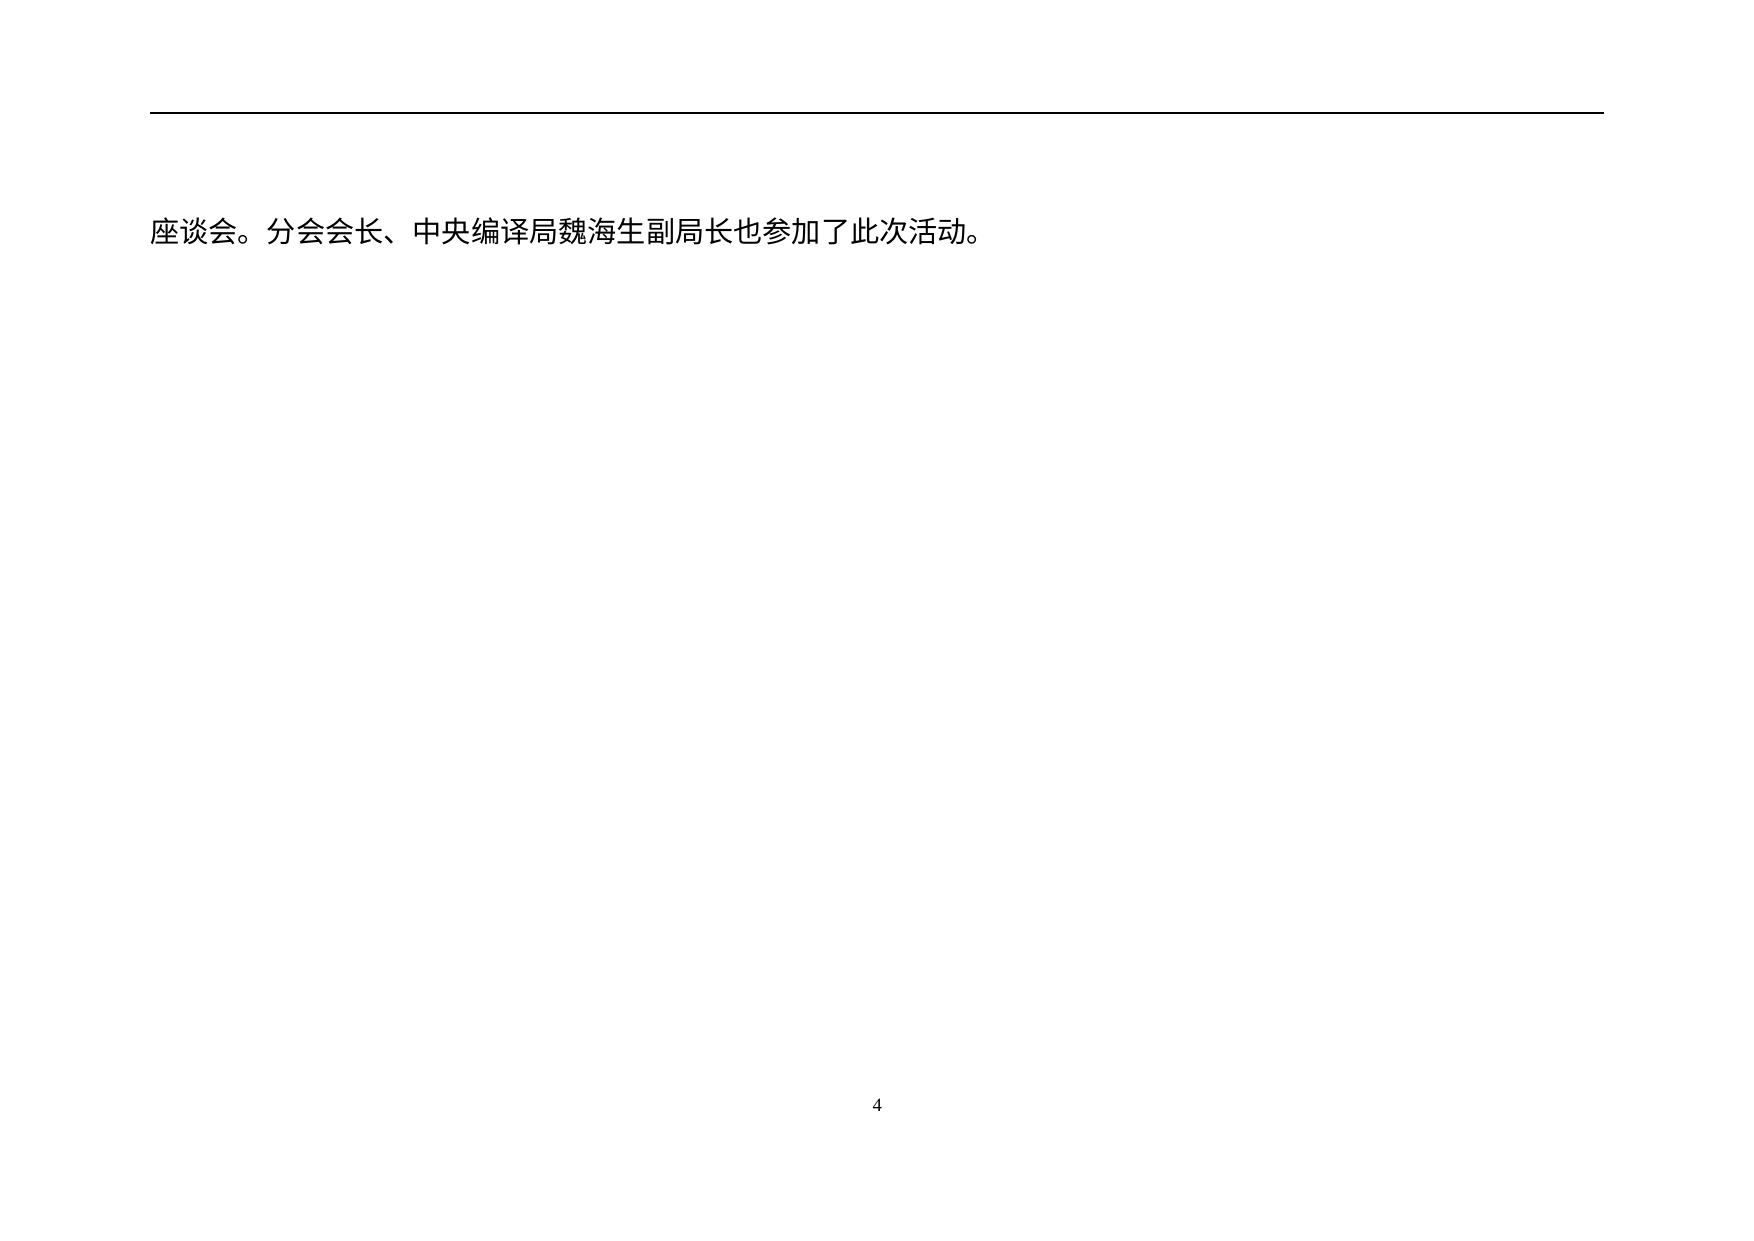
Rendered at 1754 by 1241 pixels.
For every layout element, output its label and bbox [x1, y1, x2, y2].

text [150, 198, 1604, 263]
